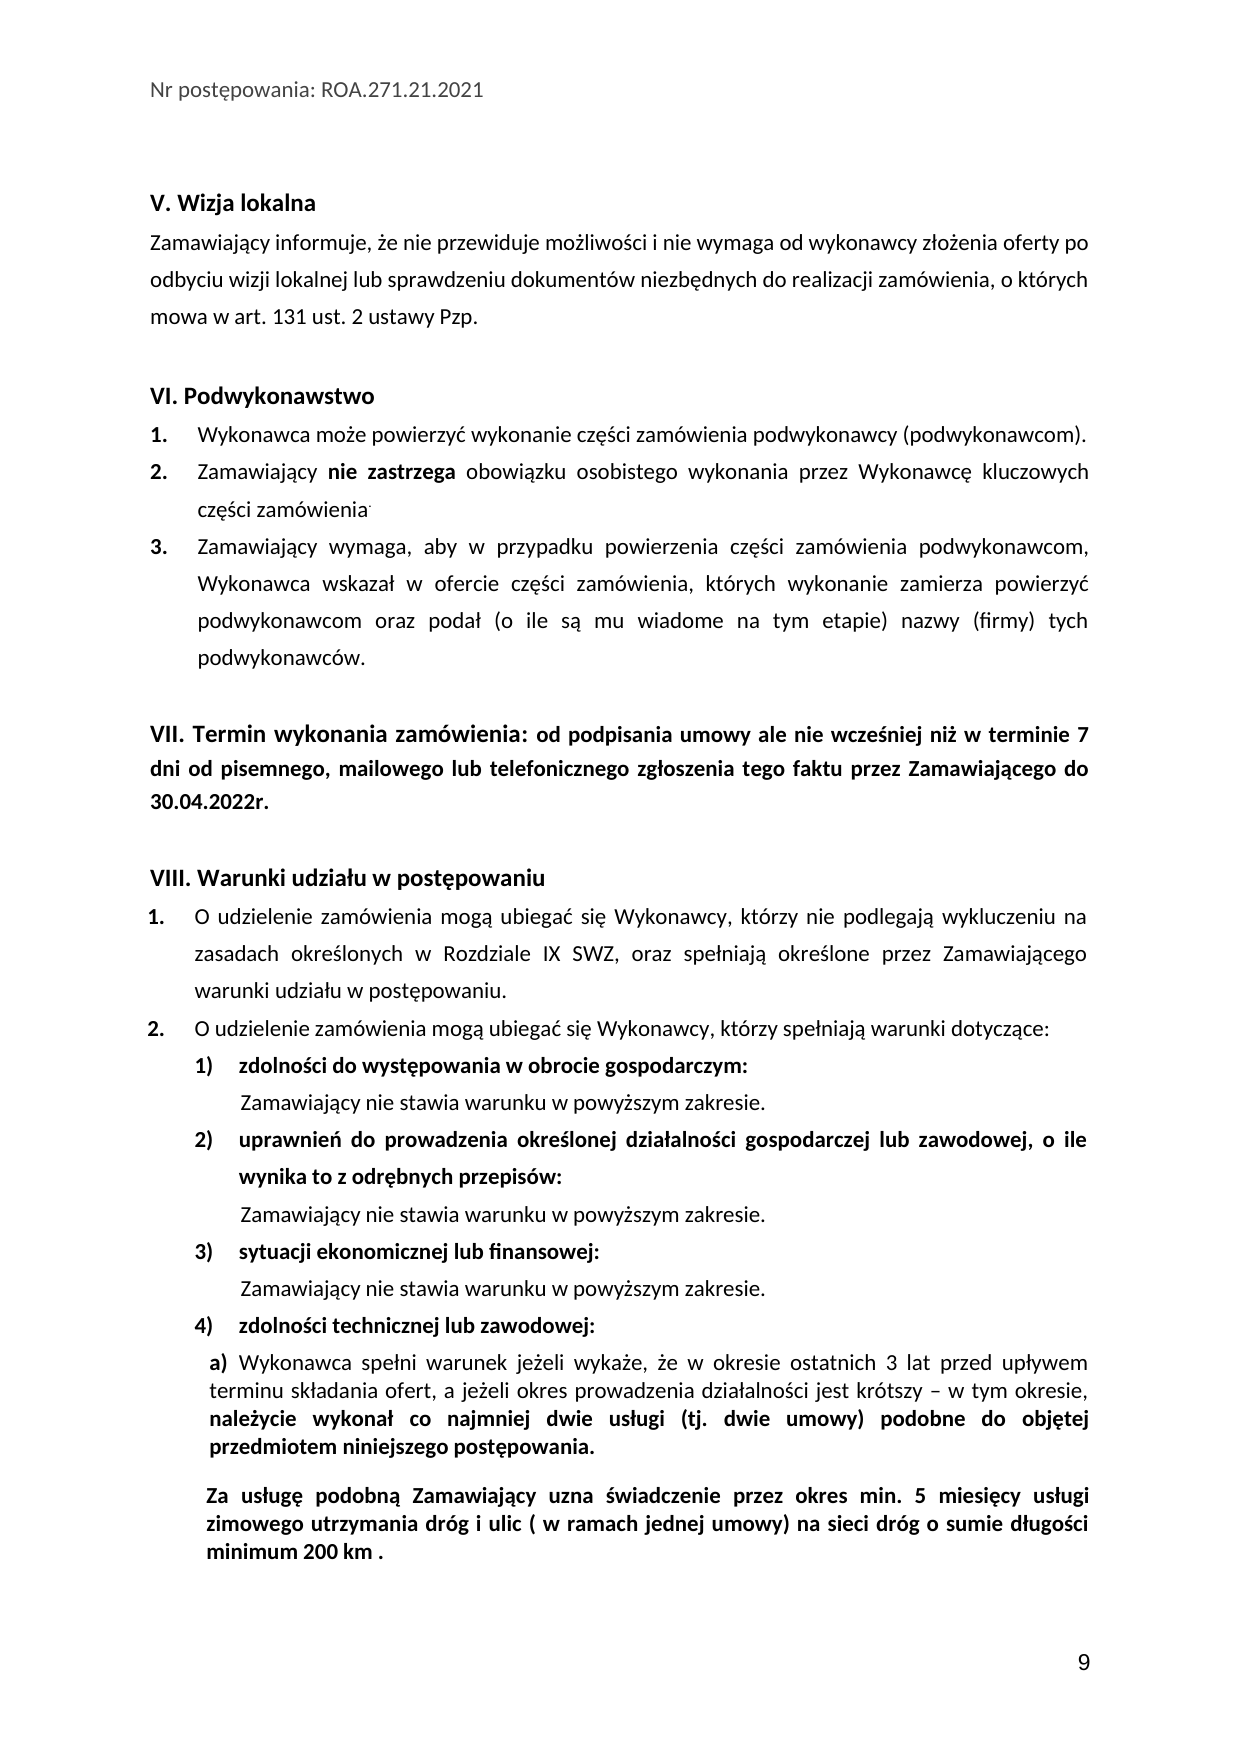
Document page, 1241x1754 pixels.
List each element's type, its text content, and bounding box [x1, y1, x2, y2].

list Wykonawca może powierzyć wykonanie części zamówienia podwykonawcy (podwykonawcom). [150, 420, 1090, 448]
text Za usługę podobną Zamawiający uzna świadczenie przez okres min. 5 miesięcy usługi zimowego utrzymania dróg i ulic ( w ramach jednej umowy) na sieci dróg o sumie długości minimum 200 km . [206, 1481, 1090, 1565]
list zdolności do występowania w obrocie gospodarczym: [194, 1051, 1088, 1079]
list Zamawiający wymaga, aby w przypadku powierzenia części zamówienia podwykonawcom, Wykonawca wskazał w ofercie części zamówienia, których wykonanie zamierza powierzyć podwykonawcom oraz podał (o ile są mu wiadome na tym etapie) nazwy (firmy) tych podwykonawców. [150, 532, 1090, 671]
text Zamawiający informuje, że nie przewiduje możliwości i nie wymaga od wykonawcy złożenia oferty po odbyciu wizji lokalnej lub sprawdzeniu dokumentów niezbędnych do realizacji zamówienia, o których mowa w art. 131 ust. 2 ustawy Pzp. [150, 228, 1090, 330]
list O udzielenie zamówienia mogą ubiegać się Wykonawcy, którzy nie podlegają wykluczeniu na zasadach określonych w Rozdziale IX SWZ, oraz spełniają określone przez Zamawiającego warunki udziału w postępowaniu. [147, 902, 1088, 1004]
list Zamawiający nie zastrzega obowiązku osobistego wykonania przez Wykonawcę kluczowych części zamówienia. [150, 457, 1090, 523]
text Zamawiający nie stawia warunku w powyższym zakresie. [240, 1274, 1088, 1302]
subtitle V. Wizja lokalna [150, 187, 1090, 218]
list uprawnień do prowadzenia określonej działalności gospodarczej lub zawodowej, o ile wynika to z odrębnych przepisów: [194, 1125, 1088, 1191]
list sytuacji ekonomicznej lub finansowej: [194, 1237, 1088, 1265]
text Zamawiający nie stawia warunku w powyższym zakresie. [240, 1200, 1088, 1228]
list O udzielenie zamówienia mogą ubiegać się Wykonawcy, którzy spełniają warunki dotyczące: [147, 1014, 1088, 1042]
text Zamawiający nie stawia warunku w powyższym zakresie. [240, 1088, 1088, 1116]
subtitle VIII. Warunki udziału w postępowaniu [150, 862, 1090, 892]
list Wykonawca spełni warunek jeżeli wykaże, że w okresie ostatnich 3 lat przed upływem terminu składania ofert, a jeżeli okres prowadzenia działalności jest krótszy – w tym okresie, należycie wykonał co najmniej dwie usługi (tj. dwie umowy) podobne do objętej przedmiotem niniejszego postępowania. [209, 1348, 1090, 1461]
subtitle VI. Podwykonawstwo [150, 380, 1090, 410]
list zdolności technicznej lub zawodowej: [194, 1311, 1088, 1339]
text VII. Termin wykonania zamówienia: od podpisania umowy ale nie wcześniej niż w terminie 7 dni od pisemnego, mailowego lub telefonicznego zgłoszenia tego faktu przez Zamawiającego do 30.04.2022r. [150, 718, 1090, 815]
